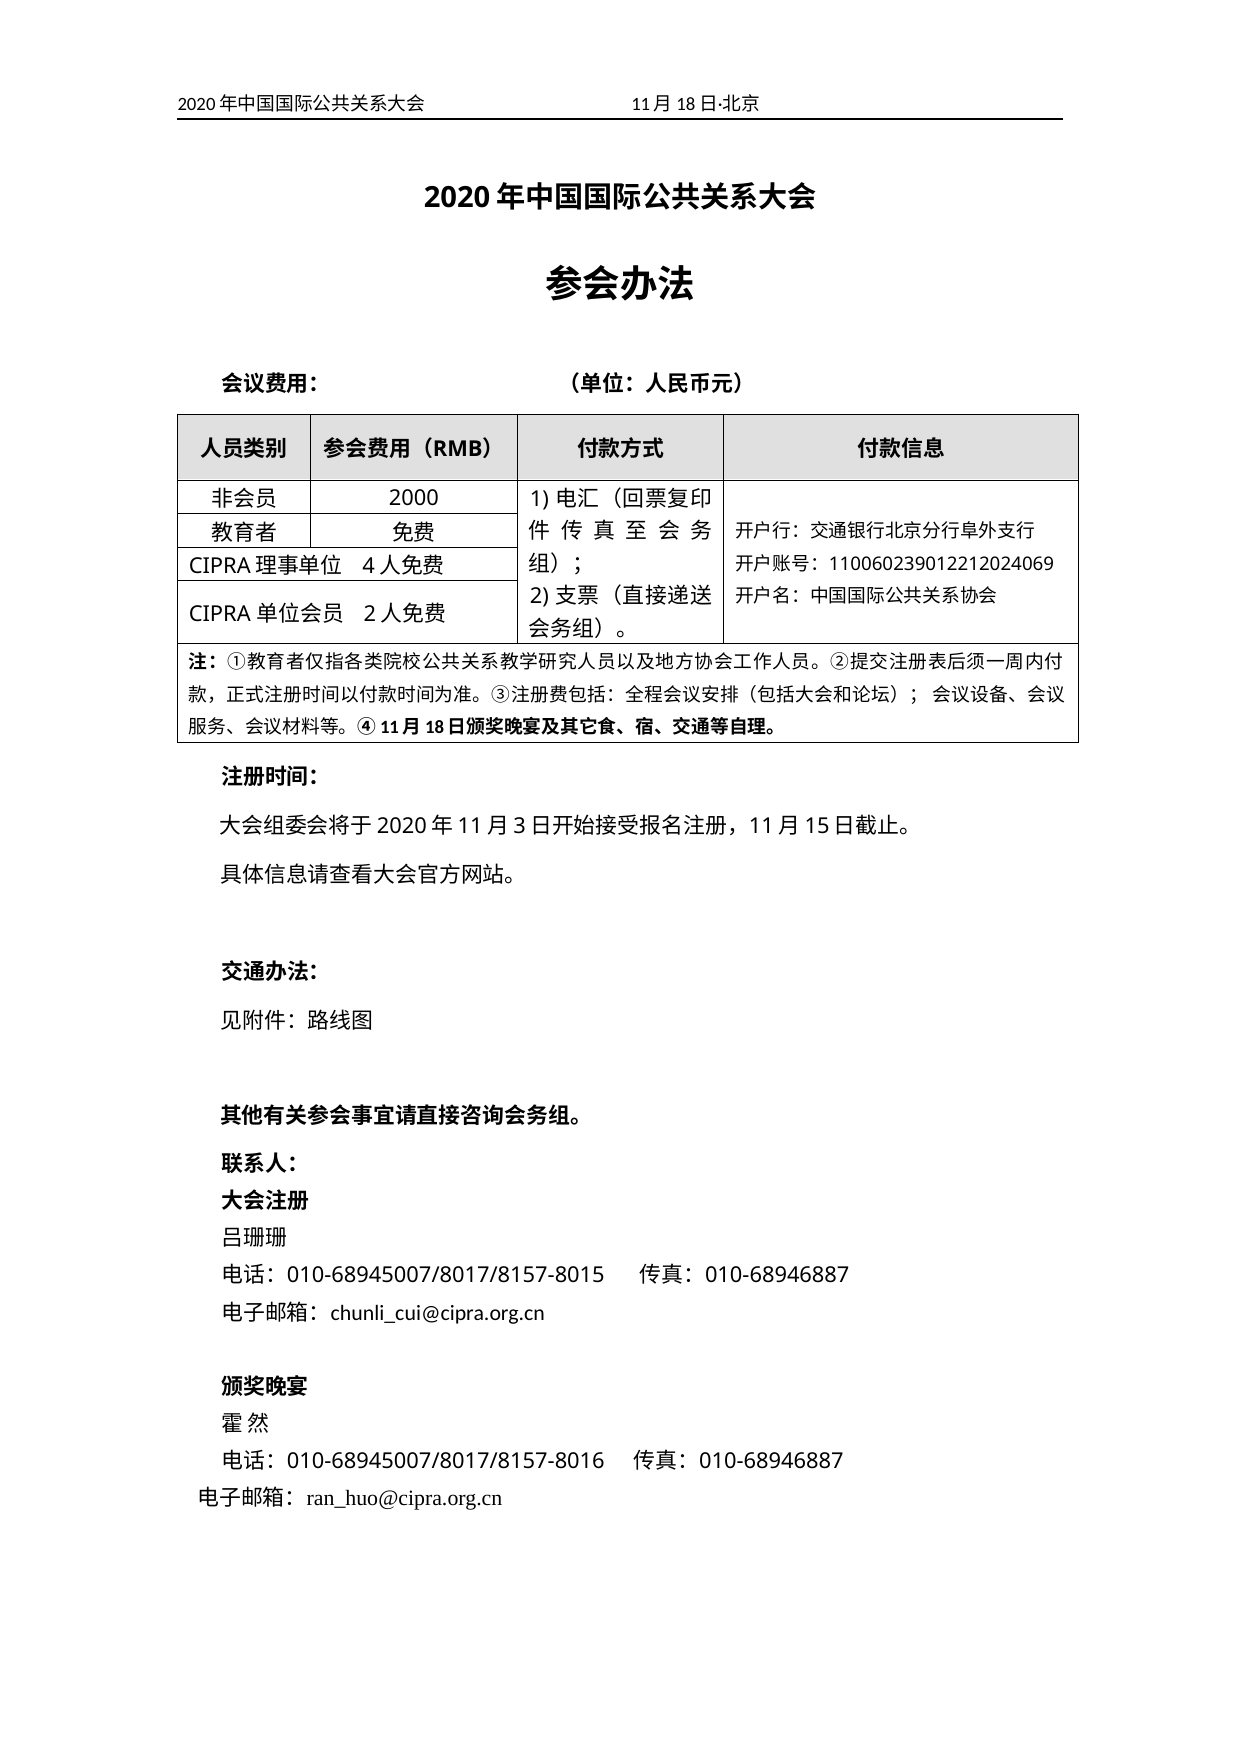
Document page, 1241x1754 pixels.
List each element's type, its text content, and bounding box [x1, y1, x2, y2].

table_header 人员类别 [178, 415, 310, 479]
text 具体信息请查看大会官方网站。 [177, 856, 1063, 889]
table_cell 开户行：交通银行北京分行阜外支行 开户账号：110060239012212024069 开户名：中国国际公共关系协会 [724, 481, 1078, 643]
text 颁奖晚宴 [221, 1368, 1063, 1401]
text 参会办法 [177, 248, 1063, 313]
table_cell 教育者 [178, 514, 310, 547]
table_cell 免费 [311, 514, 517, 547]
table_header 付款信息 [724, 415, 1078, 479]
table_cell 非会员 [178, 481, 310, 513]
text 电子邮箱：ran_huo@cipra.org.cn [177, 1480, 1063, 1512]
text 联系人： [177, 1146, 1063, 1178]
text 见附件：路线图 [177, 1003, 1063, 1035]
text 霍 然 [221, 1406, 1063, 1438]
text 电子邮箱：chunli_cui@cipra.org.cn [221, 1294, 1063, 1327]
text 电话：010-68945007/8017/8157-8015 传真：010-68946887 [221, 1257, 1063, 1290]
text 注册时间： [221, 759, 1063, 791]
table_cell 电汇（回票复印件传真至会务组）； 支票（直接递送会务组）。 [518, 481, 723, 643]
text 2020年中国国际公共关系大会 [177, 162, 1063, 227]
text 其他有关参会事宜请直接咨询会务组。 [177, 1097, 1063, 1130]
table_cell 注：①教育者仅指各类院校公共关系教学研究人员以及地方协会工作人员。②提交注册表后须一周内付款，正式注册时间以付款时间为准。③注册费包括：全程会议安排（包括大会和论坛）； 会议设备、会议服务、会议材料等。④11月18日颁奖晚宴及其它食、宿、交通等自理。 [178, 644, 1078, 742]
text 吕珊珊 [221, 1220, 1063, 1252]
text 会议费用： （单位：人民币元） [221, 365, 1063, 398]
table_header 付款方式 [518, 415, 723, 479]
text 大会组委会将于2020年11月3日开始接受报名注册，11月15日截止。 [177, 808, 1063, 840]
table_cell CIPRA 单位会员 2人免费 [178, 581, 517, 643]
text 大会注册 [177, 1183, 1063, 1215]
text 电话：010-68945007/8017/8157-8016 传真：010-68946887 [221, 1443, 1063, 1475]
table_cell 2000 [311, 481, 517, 513]
table_cell CIPRA理事单位 4人免费 [178, 548, 517, 580]
text 交通办法： [177, 954, 1063, 986]
table_header 参会费用（RMB） [311, 415, 517, 479]
